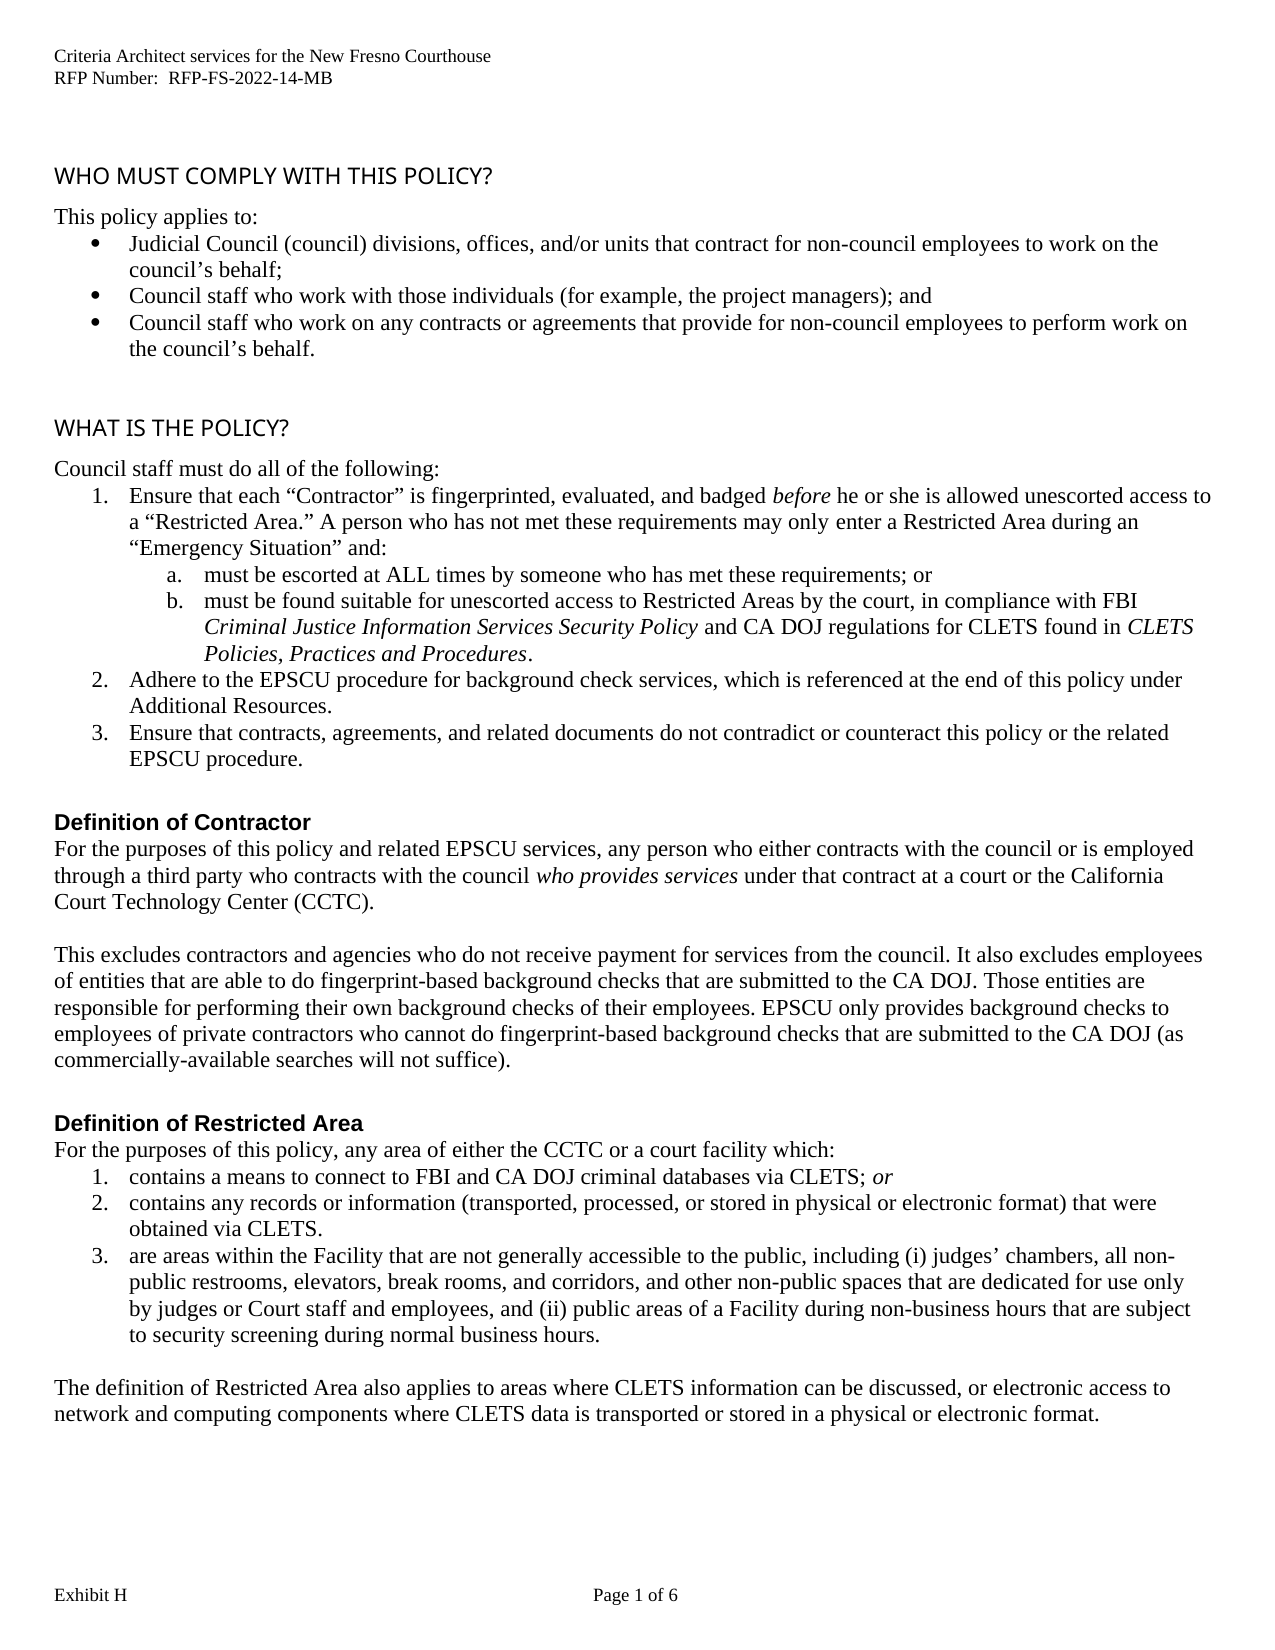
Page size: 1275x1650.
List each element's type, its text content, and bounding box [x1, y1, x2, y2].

text The definition of Restricted Area also applies to areas where CLETS information can be discussed, or electronic access to network and computing components where CLETS data is transported or stored in a physical or electronic format. [54, 1374, 1212, 1426]
text What is the policy? [54, 412, 1212, 443]
text This excludes contractors and agencies who do not receive payment for services from the council. It also excludes employees of entities that are able to do fingerprint-based background checks that are submitted to the CA DOJ. Those entities are responsible for performing their own background checks of their employees. EPSCU only provides background checks to employees of private contractors who cannot do fingerprint-based background checks that are submitted to the CA DOJ (as commercially-available searches will not suffice). [54, 941, 1212, 1073]
list are areas within the Facility that are not generally accessible to the public, including (i) judges’ chambers, all non-public restrooms, elevators, break rooms, and corridors, and other non-public spaces that are dedicated for use only by judges or Court staff and employees, and (ii) public areas of a Facility during non-business hours that are subject to security screening during normal business hours. [91, 1242, 1212, 1347]
text Definition of Restricted Area [54, 1110, 1212, 1136]
text Who must comply with this policy? [54, 160, 1212, 191]
list contains a means to connect to FBI and CA DOJ criminal databases via CLETS; or [91, 1163, 1212, 1189]
text Council staff must do all of the following: [54, 455, 1212, 482]
list Council staff who work on any contracts or agreements that provide for non-council employees to perform work on the council’s behalf. [91, 309, 1212, 362]
text b. must be found suitable for unescorted access to Restricted Areas by the court, in compliance with FBI Criminal Justice Information Services Security Policy and CA DOJ regulations for CLETS found in CLETS Policies, Practices and Procedures. [166, 587, 1212, 666]
list Ensure that contracts, agreements, and related documents do not contradict or counteract this policy or the related EPSCU procedure. [91, 719, 1212, 772]
text This policy applies to: [54, 203, 1212, 230]
text a. must be escorted at ALL times by someone who has met these requirements; or [166, 561, 1212, 587]
list Council staff who work with those individuals (for example, the project managers); and [91, 282, 1212, 309]
list Judicial Council (council) divisions, offices, and/or units that contract for non-council employees to work on the council’s behalf; [91, 230, 1212, 282]
text For the purposes of this policy, any area of either the CCTC or a court facility which: [54, 1136, 1212, 1163]
list contains any records or information (transported, processed, or stored in physical or electronic format) that were obtained via CLETS. [91, 1189, 1212, 1242]
list Ensure that each “Contractor” is fingerprinted, evaluated, and badged before he or she is allowed unescorted access to a “Restricted Area.” A person who has not met these requirements may only enter a Restricted Area during an “Emergency Situation” and: [91, 482, 1212, 561]
text For the purposes of this policy and related EPSCU services, any person who either contracts with the council or is employed through a third party who contracts with the council who provides services under that contract at a court or the California Court Technology Center (CCTC). [54, 835, 1212, 914]
list Adhere to the EPSCU procedure for background check services, which is referenced at the end of this policy under Additional Resources. [91, 666, 1212, 719]
text Definition of Contractor [54, 809, 1212, 835]
